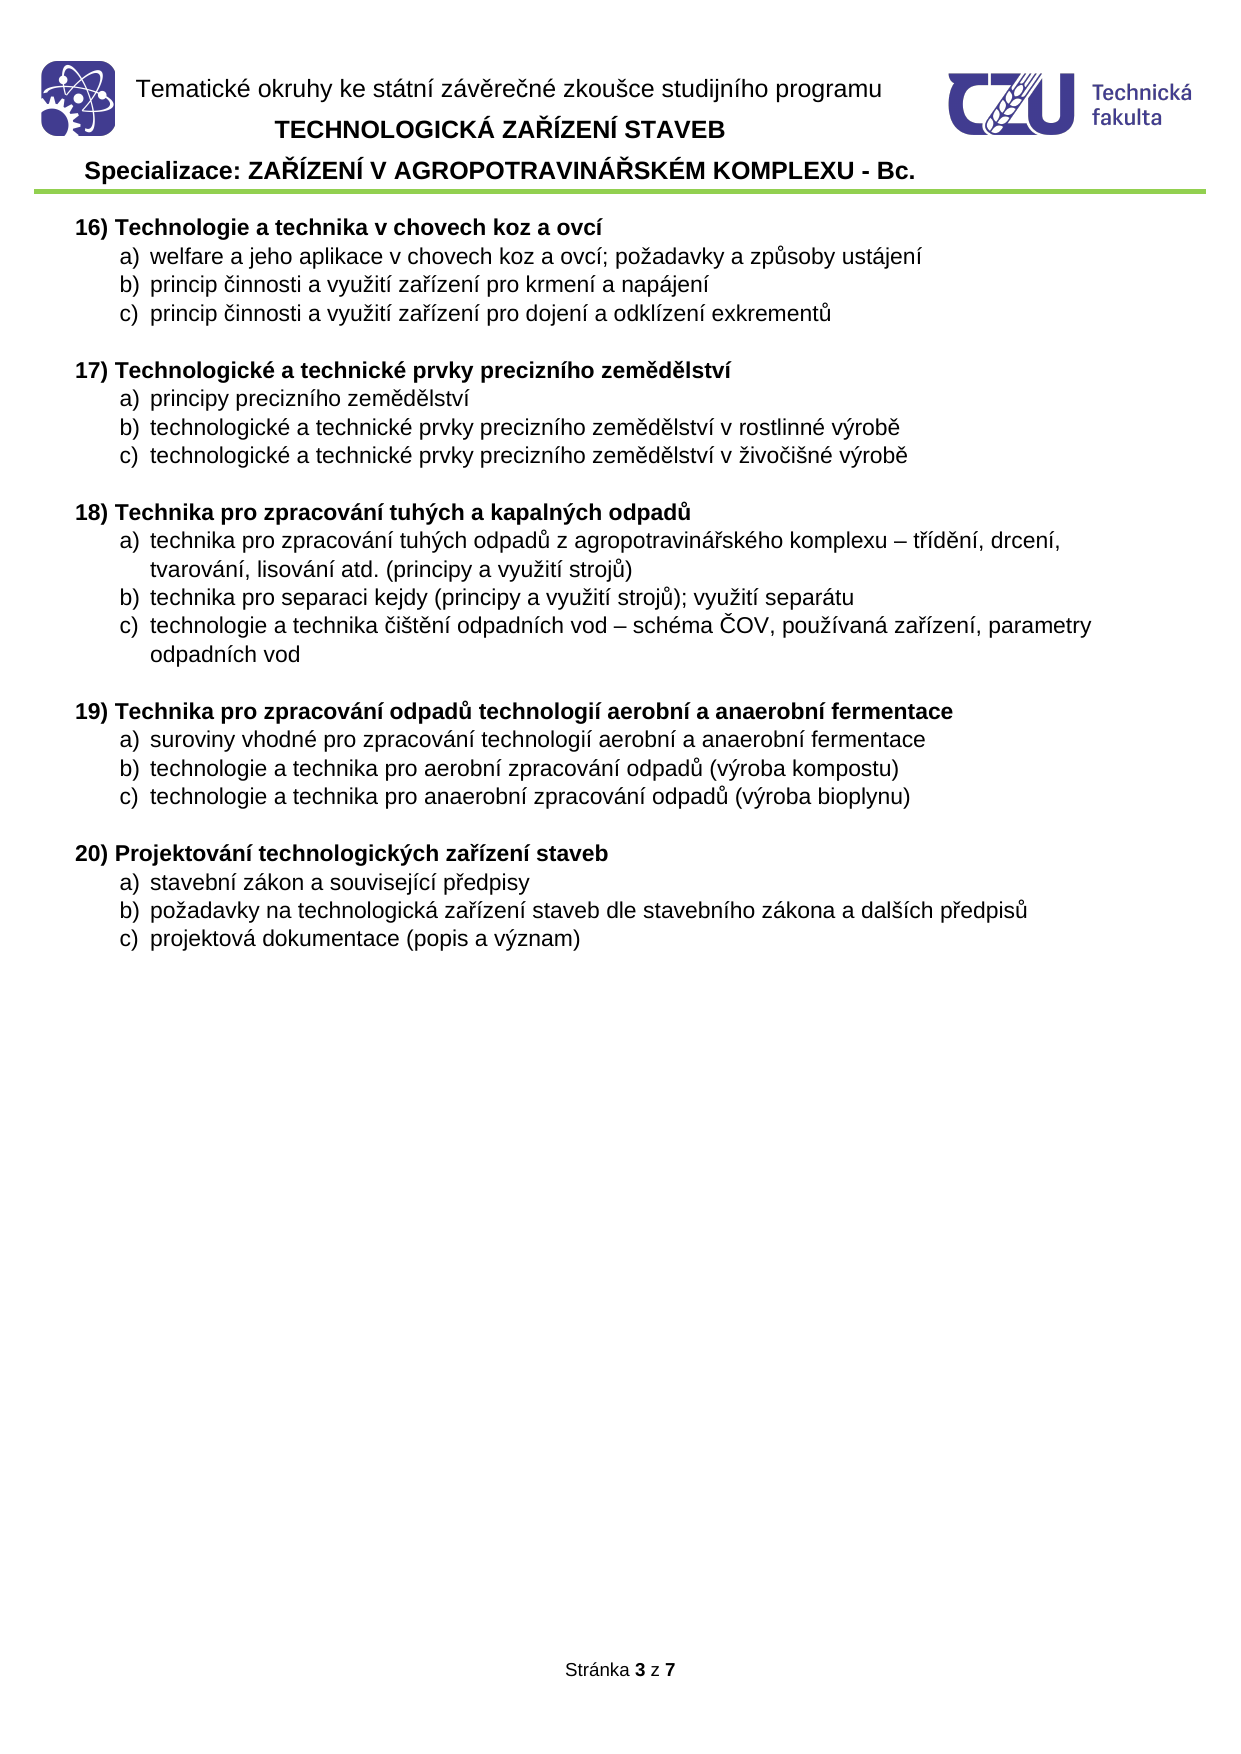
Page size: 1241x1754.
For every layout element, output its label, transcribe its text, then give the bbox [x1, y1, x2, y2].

list princip činnosti a využití zařízení pro krmení a napájení [119, 271, 1165, 298]
list technologické a technické prvky precizního zemědělství v rostlinné výrobě [119, 413, 1165, 440]
picture [902, 27, 1234, 182]
list technologie a technika pro anaerobní zpracování odpadů (výroba bioplynu) [119, 783, 1165, 809]
picture [41, 61, 115, 136]
list principy precizního zemědělství [119, 385, 1165, 411]
text 17) Technologické a technické prvky precizního zemědělství [75, 357, 1165, 383]
list princip činnosti a využití zařízení pro dojení a odklízení exkrementů [119, 300, 1165, 326]
list technologické a technické prvky precizního zemědělství v živočišné výrobě [119, 442, 1165, 468]
list technika pro zpracování tuhých odpadů z agropotravinářského komplexu – třídění, drcení, tvarování, lisování atd. (principy a využití strojů) [119, 527, 1165, 582]
text 19) Technika pro zpracování odpadů technologií aerobní a anaerobní fermentace [75, 698, 1165, 724]
list suroviny vhodné pro zpracování technologií aerobní a anaerobní fermentace [119, 726, 1165, 753]
list požadavky na technologická zařízení staveb dle stavebního zákona a dalších předpisů [119, 897, 1165, 923]
list projektová dokumentace (popis a význam) [119, 925, 1165, 952]
text 18) Technika pro zpracování tuhých a kapalných odpadů [75, 499, 1165, 525]
list stavební zákon a související předpisy [119, 868, 1165, 895]
list technologie a technika čištění odpadních vod – schéma ČOV, používaná zařízení, parametry odpadních vod [119, 612, 1165, 667]
list technika pro separaci kejdy (principy a využití strojů); využití separátu [119, 584, 1165, 610]
list welfare a jeho aplikace v chovech koz a ovcí; požadavky a způsoby ustájení [119, 243, 1165, 269]
text 20) Projektování technologických zařízení staveb [75, 840, 1165, 866]
list technologie a technika pro aerobní zpracování odpadů (výroba kompostu) [119, 755, 1165, 781]
text 16) Technologie a technika v chovech koz a ovcí [75, 214, 1165, 241]
